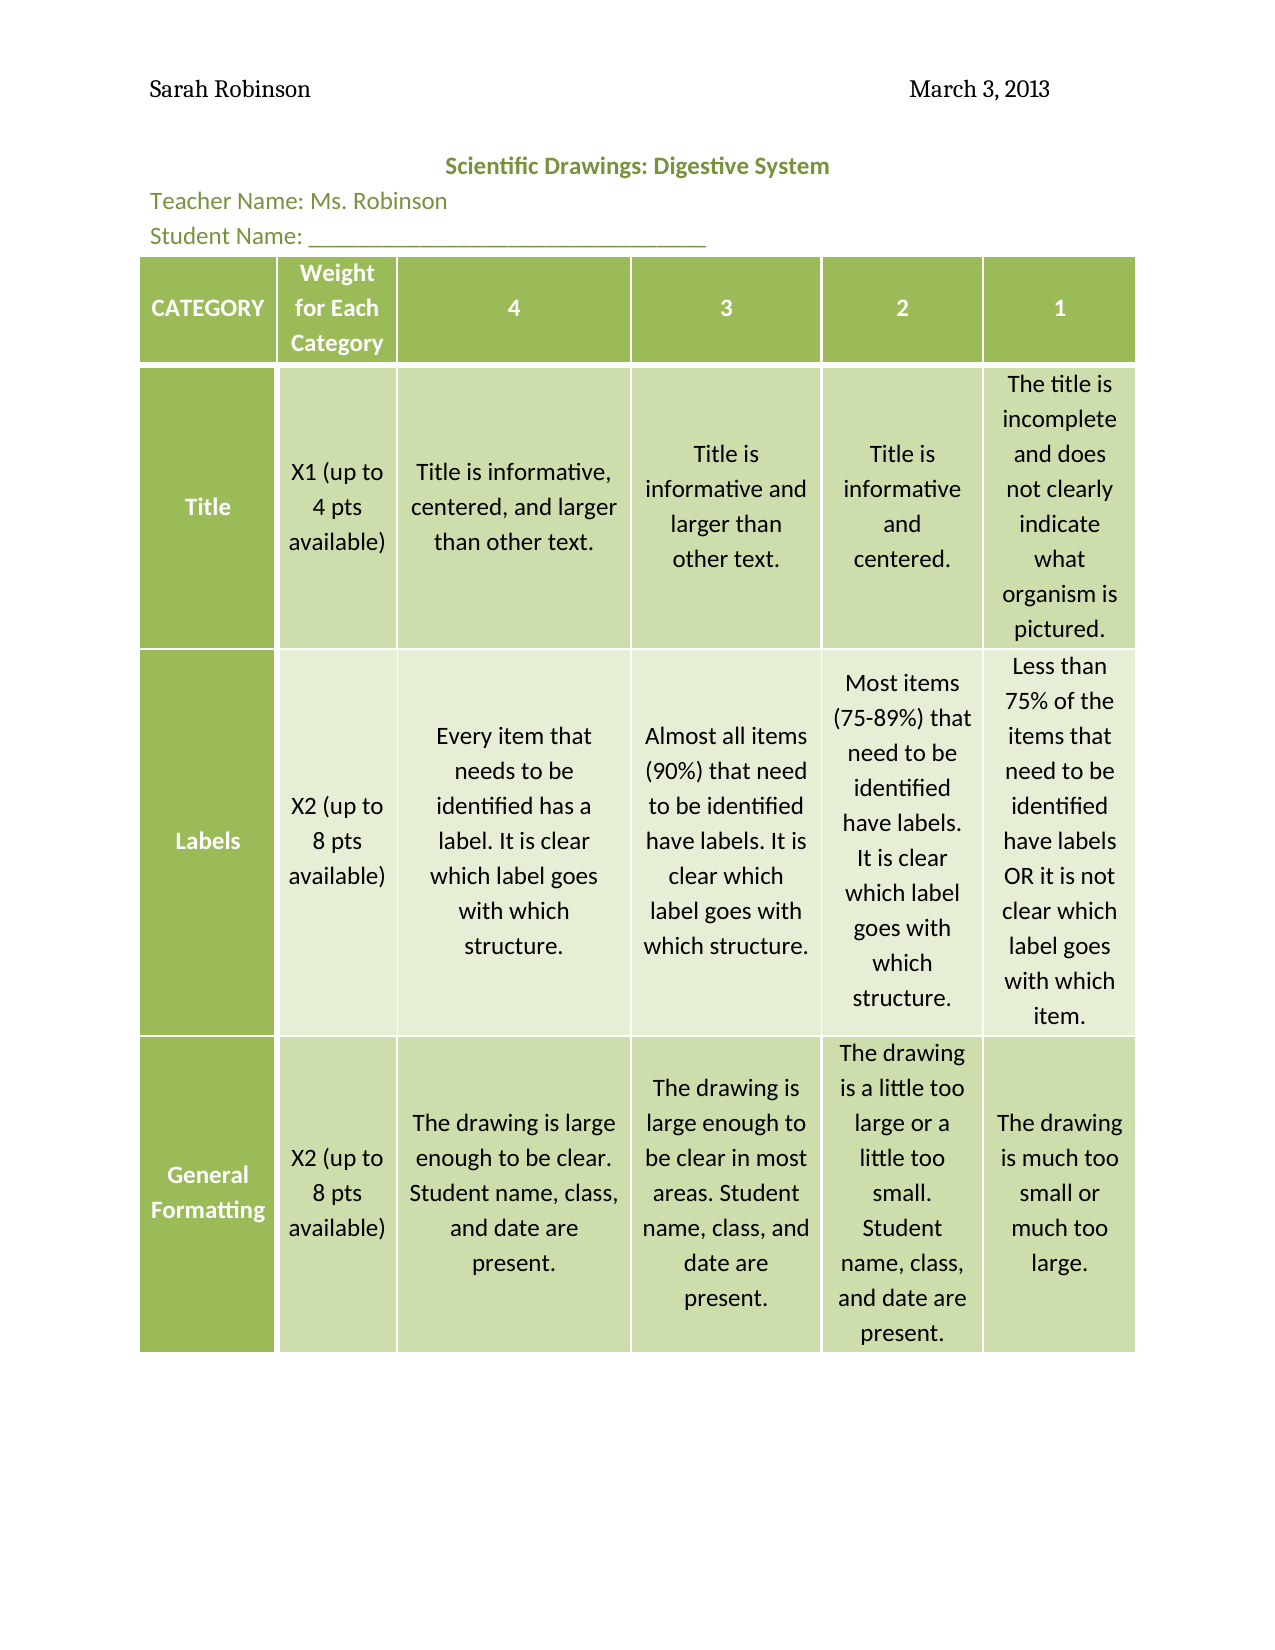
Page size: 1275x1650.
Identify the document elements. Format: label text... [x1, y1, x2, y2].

table_header Weight for Each Category [278, 257, 396, 362]
table_cell X2 (up to 8 pts available) [280, 1037, 396, 1352]
table_cell X1 (up to 4 pts available) [280, 368, 396, 648]
table_cell Title is informative, centered, and larger than other text. [398, 368, 630, 648]
table_cell Most items (75-89%) that need to be identified have labels. It is clear which label goes with which structure. [822, 650, 982, 1035]
table_cell Title [140, 368, 274, 648]
table_cell Every item that needs to be identified has a label. It is clear which label goes with which structure. [398, 650, 630, 1035]
table_header 3 [632, 257, 820, 362]
table_cell General Formatting [140, 1037, 274, 1352]
table_header 4 [398, 257, 630, 362]
table_cell The title is incomplete and does not clearly indicate what organism is pictured. [984, 368, 1135, 648]
table_cell Title is informative and larger than other text. [632, 368, 820, 648]
text Teacher Name: Ms. Robinson [150, 185, 1125, 216]
table_cell The drawing is a little too large or a little too small. Student name, class, and date are present. [823, 1037, 982, 1352]
table_cell The drawing is large enough to be clear in most areas. Student name, class, and date are present. [632, 1037, 820, 1352]
table_header CATEGORY [140, 257, 276, 362]
table_cell The drawing is large enough to be clear. Student name, class, and date are present. [398, 1037, 630, 1352]
text Student Name: ________________________________ [150, 220, 1125, 251]
table_cell Almost all items (90%) that need to be identified have labels. It is clear which label goes with which structure. [632, 650, 821, 1035]
table_cell The drawing is much too small or much too large. [984, 1037, 1135, 1352]
table_cell Less than 75% of the items that need to be identified have labels OR it is not clear which label goes with which item. [984, 650, 1135, 1035]
table_cell Labels [140, 650, 274, 1035]
table_cell Title is informative and centered. [823, 368, 982, 648]
table_cell X2 (up to 8 pts available) [280, 650, 397, 1035]
table_header 1 [984, 257, 1135, 362]
table_header 2 [823, 257, 982, 362]
text Scientific Drawings: Digestive System [150, 150, 1125, 181]
